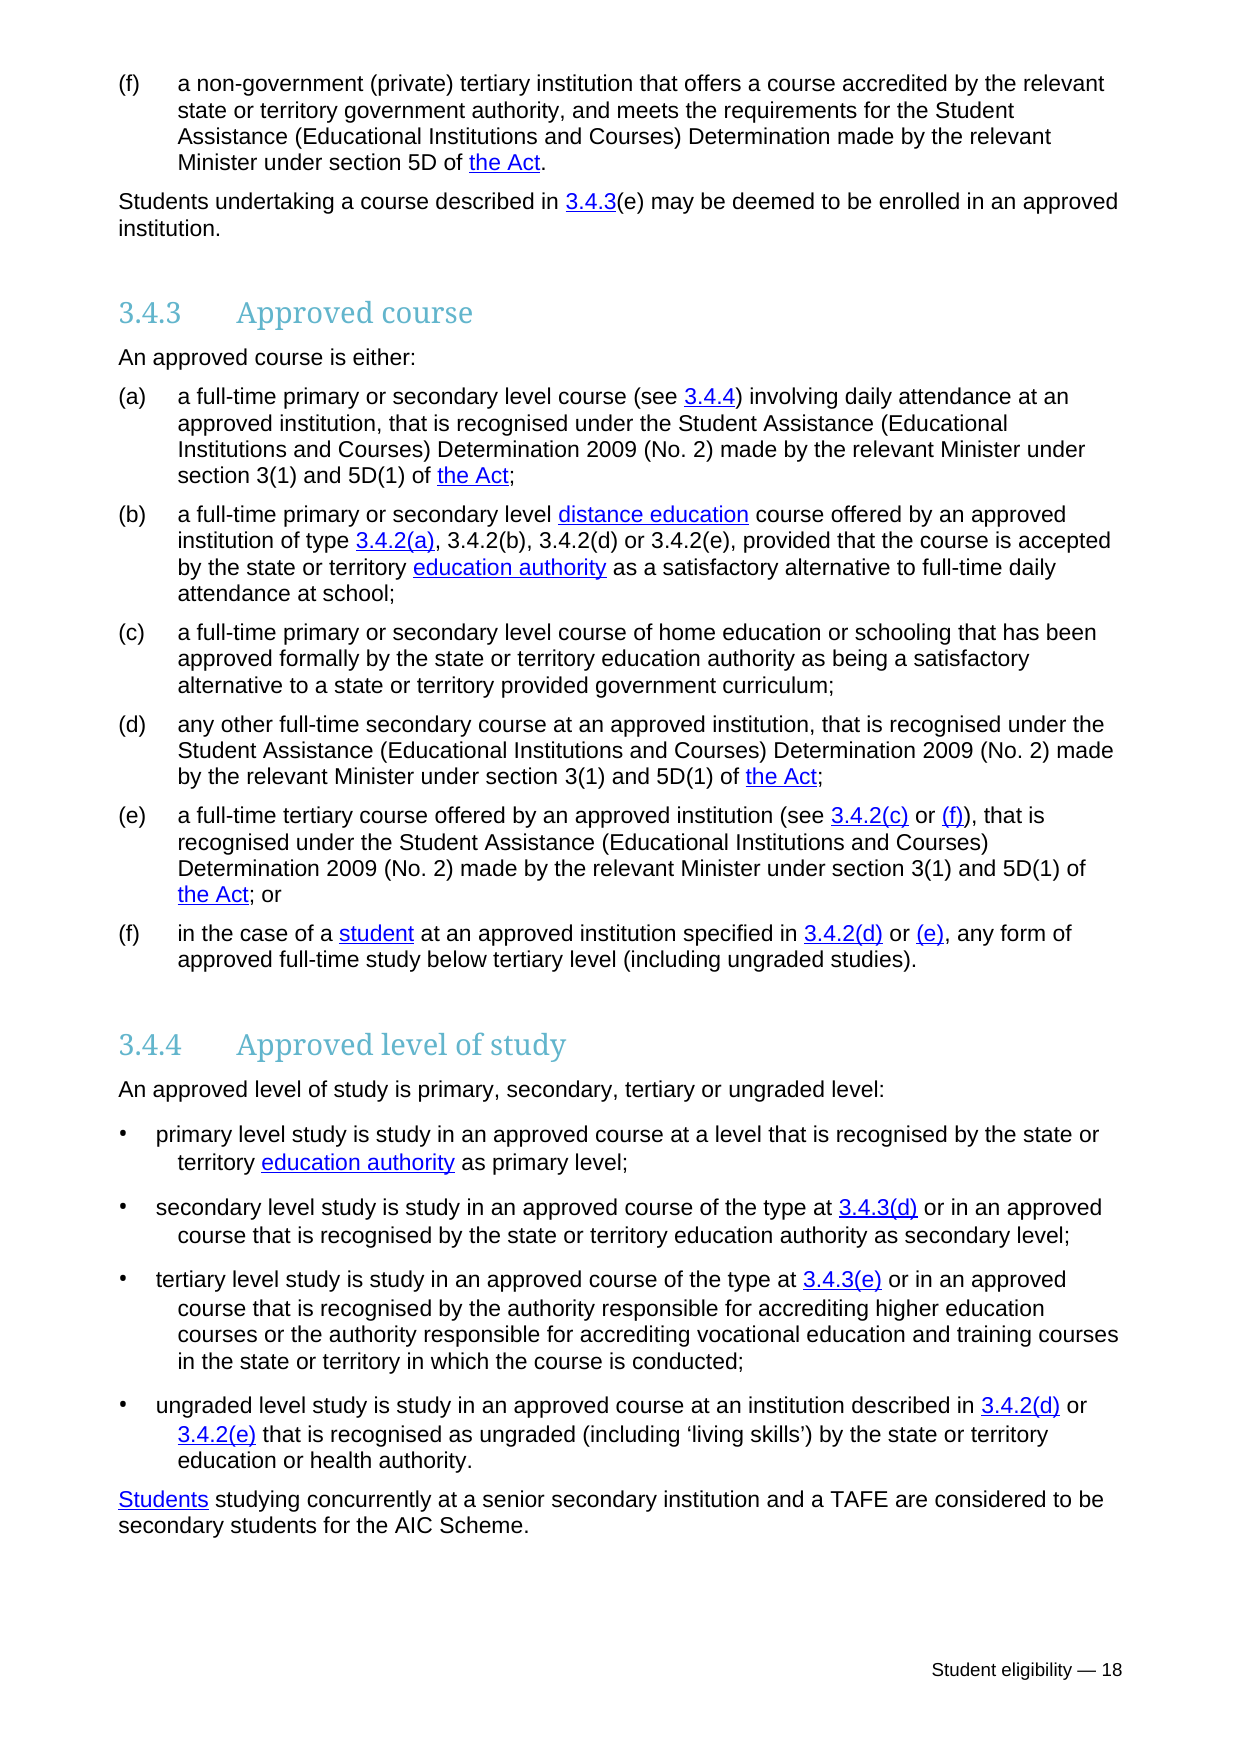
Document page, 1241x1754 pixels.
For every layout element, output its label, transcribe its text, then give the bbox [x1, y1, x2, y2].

list any other full-time secondary course at an approved institution, that is recognised under the Student Assistance (Educational Institutions and Courses) Determination 2009 (No. 2) made by the relevant Minister under section 3(1) and 5D(1) of the Act; [118, 711, 1122, 790]
list a full-time primary or secondary level course of home education or schooling that has been approved formally by the state or territory education authority as being a satisfactory alternative to a state or territory provided government curriculum; [118, 619, 1122, 698]
list a full-time tertiary course offered by an approved institution (see 3.4.2(c) or (f)), that is recognised under the Student Assistance (Educational Institutions and Courses) Determination 2009 (No. 2) made by the relevant Minister under section 3(1) and 5D(1) of the Act; or [118, 802, 1122, 908]
list a full-time primary or secondary level course (see 3.4.4) involving daily attendance at an approved institution, that is recognised under the Student Assistance (Educational Institutions and Courses) Determination 2009 (No. 2) made by the relevant Minister under section 3(1) and 5D(1) of the Act; [118, 383, 1122, 489]
text primary level study is study in an approved course at a level that is recognised by the state or territory education authority as primary level; [118, 1115, 1122, 1176]
text Students studying concurrently at a senior secondary institution and a TAFE are considered to be secondary students for the AIC Scheme. [118, 1486, 1122, 1539]
text Students undertaking a course described in 3.4.3(e) may be deemed to be enrolled in an approved institution. [118, 188, 1122, 241]
text An approved course is either: [118, 344, 1122, 371]
list a full-time primary or secondary level distance education course offered by an approved institution of type 3.4.2(a), 3.4.2(b), 3.4.2(d) or 3.4.2(e), provided that the course is accepted by the state or territory education authority as a satisfactory alternative to full-time daily attendance at school; [118, 501, 1122, 607]
text An approved level of study is primary, secondary, tertiary or ungraded level: [118, 1076, 1122, 1103]
text secondary level study is study in an approved course of the type at 3.4.3(d) or in an approved course that is recognised by the state or territory education authority as secondary level; [118, 1188, 1122, 1248]
subtitle 3.4.4 Approved level of study [118, 1024, 1122, 1064]
text ungraded level study is study in an approved course at an institution described in 3.4.2(d) or 3.4.2(e) that is recognised as ungraded (including ‘living skills’) by the state or territory education or health authority. [118, 1387, 1122, 1473]
list in the case of a student at an approved institution specified in 3.4.2(d) or (e), any form of approved full-time study below tertiary level (including ungraded studies). [118, 920, 1122, 973]
list a non-government (private) tertiary institution that offers a course accredited by the relevant state or territory government authority, and meets the requirements for the Student Assistance (Educational Institutions and Courses) Determination made by the relevant Minister under section 5D of the Act. [118, 70, 1122, 176]
text tertiary level study is study in an approved course of the type at 3.4.3(e) or in an approved course that is recognised by the authority responsible for accrediting higher education courses or the authority responsible for accrediting vocational education and training courses in the state or territory in which the course is conducted; [118, 1261, 1122, 1374]
subtitle 3.4.3 Approved course [118, 292, 1122, 332]
